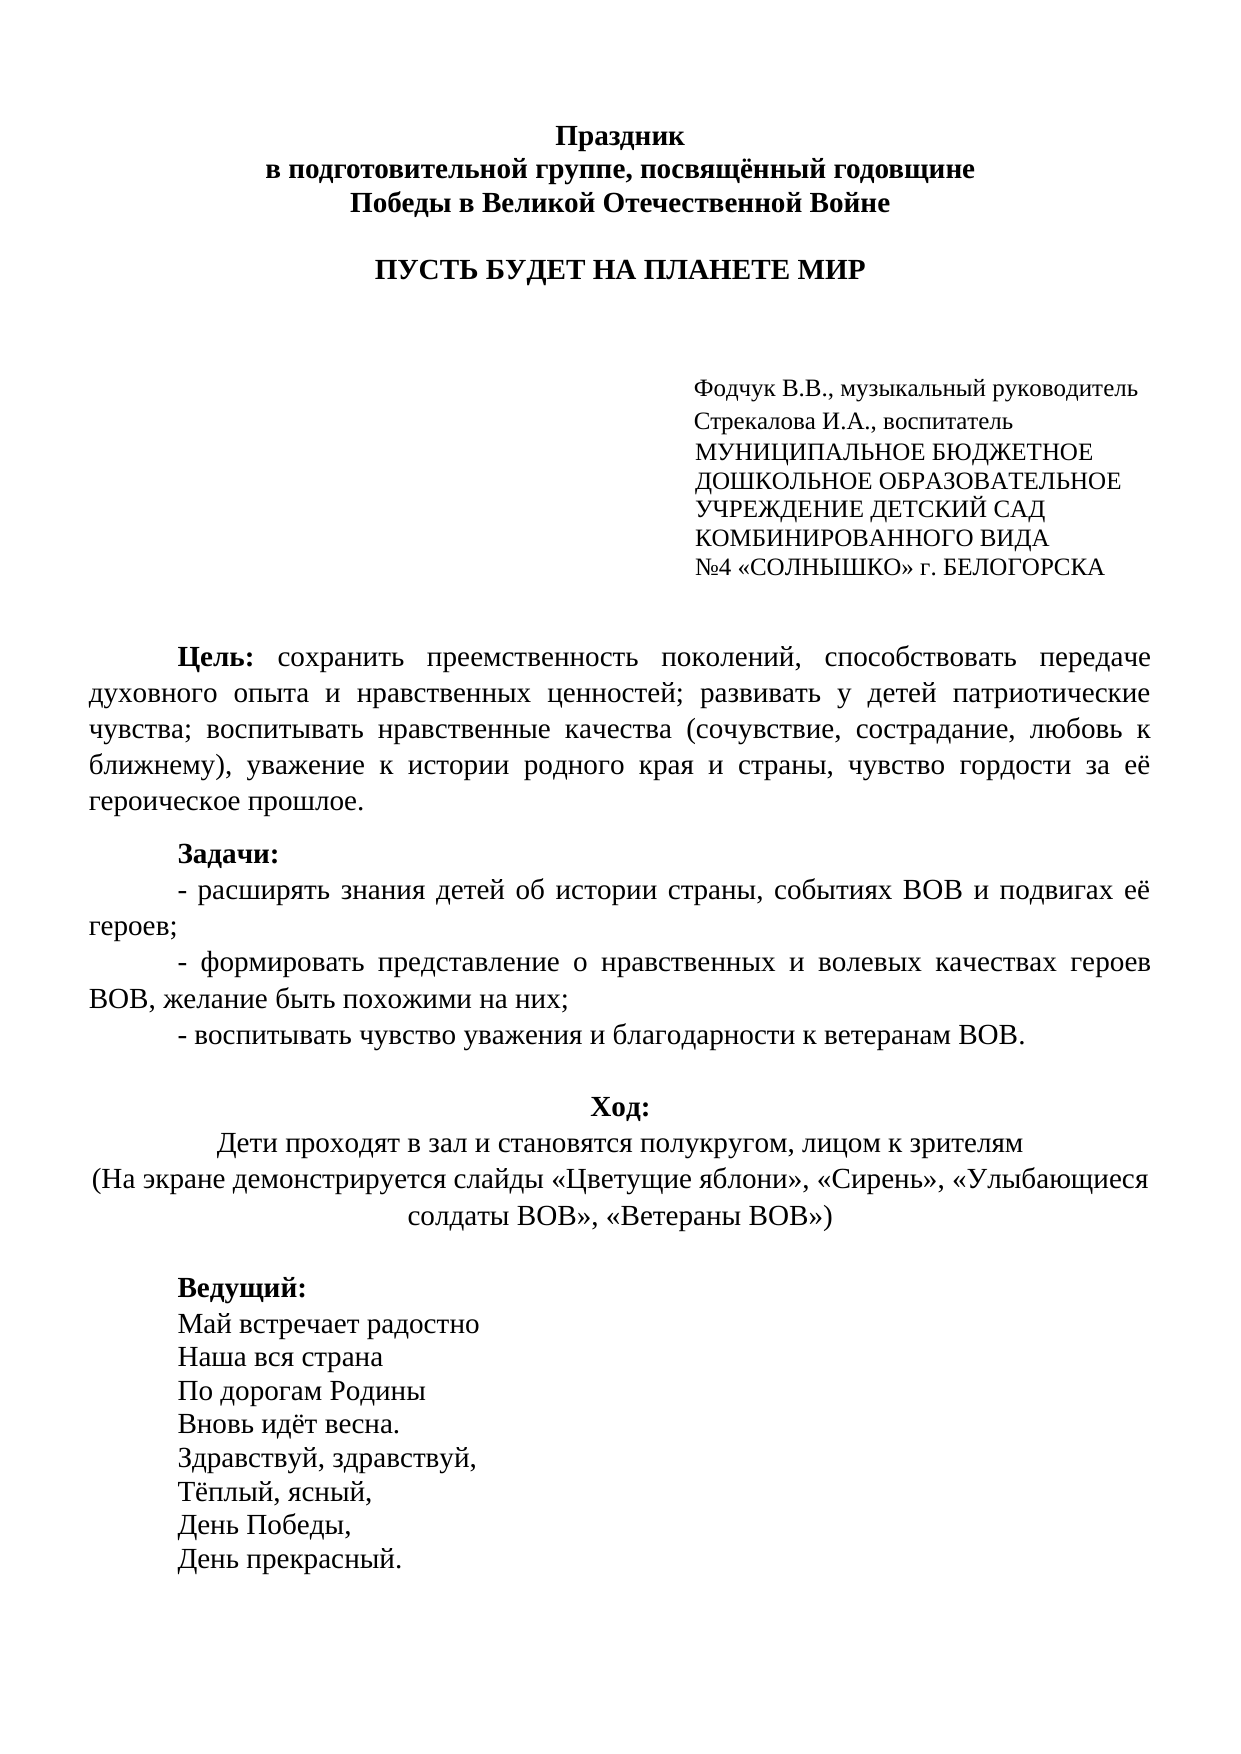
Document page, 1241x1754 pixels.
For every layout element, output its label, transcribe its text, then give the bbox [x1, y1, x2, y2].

text День Победы, [88, 1507, 1152, 1541]
text ДОШКОЛЬНОЕ ОБРАЗОВАТЕЛЬНОЕ [88, 466, 1152, 494]
text - воспитывать чувство уважения и благодарности к ветеранам ВОВ. [88, 1017, 1152, 1050]
text - расширять знания детей об истории страны, событиях ВОВ и подвигах её героев; [88, 872, 1152, 942]
text (На экране демонстрируется слайды «Цветущие яблони», «Сирень», «Улыбающиеся солдаты ВОВ», «Ветераны ВОВ») [88, 1161, 1152, 1231]
text Наша вся страна [88, 1339, 1152, 1373]
text По дорогам Родины [88, 1373, 1152, 1407]
text Дети проходят в зал и становятся полукругом, лицом к зрителям [88, 1125, 1152, 1159]
text Праздник [88, 118, 1152, 152]
text Май встречает радостно [88, 1306, 1152, 1339]
text Задачи: [88, 836, 1152, 870]
text Ведущий: [88, 1270, 1152, 1303]
text Тёплый, ясный, [88, 1474, 1152, 1507]
text №4 «СОЛНЫШКО» г. БЕЛОГОРСКА [88, 552, 1152, 581]
text День прекрасный. [88, 1541, 1152, 1574]
text КОМБИНИРОВАННОГО ВИДА [88, 523, 1152, 552]
text Стрекалова И.А., воспитатель [88, 406, 1152, 435]
text Вновь идёт весна. [88, 1407, 1152, 1440]
text УЧРЕЖДЕНИЕ ДЕТСКИЙ САД [88, 494, 1152, 523]
text - формировать представление о нравственных и волевых качествах героев ВОВ, желание быть похожими на них; [88, 944, 1152, 1014]
text в подготовительной группе, посвящённый годовщине [88, 152, 1152, 185]
text Фодчук В.В., музыкальный руководитель [88, 373, 1152, 402]
text Победы в Великой Отечественной Войне [88, 185, 1152, 219]
text Ход: [88, 1089, 1152, 1123]
text Цель: сохранить преемственность поколений, способствовать передаче духовного опыта и нравственных ценностей; развивать у детей патриотические чувства; воспитывать нравственные качества (сочувствие, сострадание, любовь к ближнему), уважение к истории родного края и страны, чувство гордости за её героическое прошлое. [88, 639, 1152, 817]
text Здравствуй, здравствуй, [88, 1440, 1152, 1474]
text МУНИЦИПАЛЬНОЕ БЮДЖЕТНОЕ [88, 437, 1152, 466]
text ПУСТЬ БУДЕТ НА ПЛАНЕТЕ МИР [88, 252, 1152, 286]
